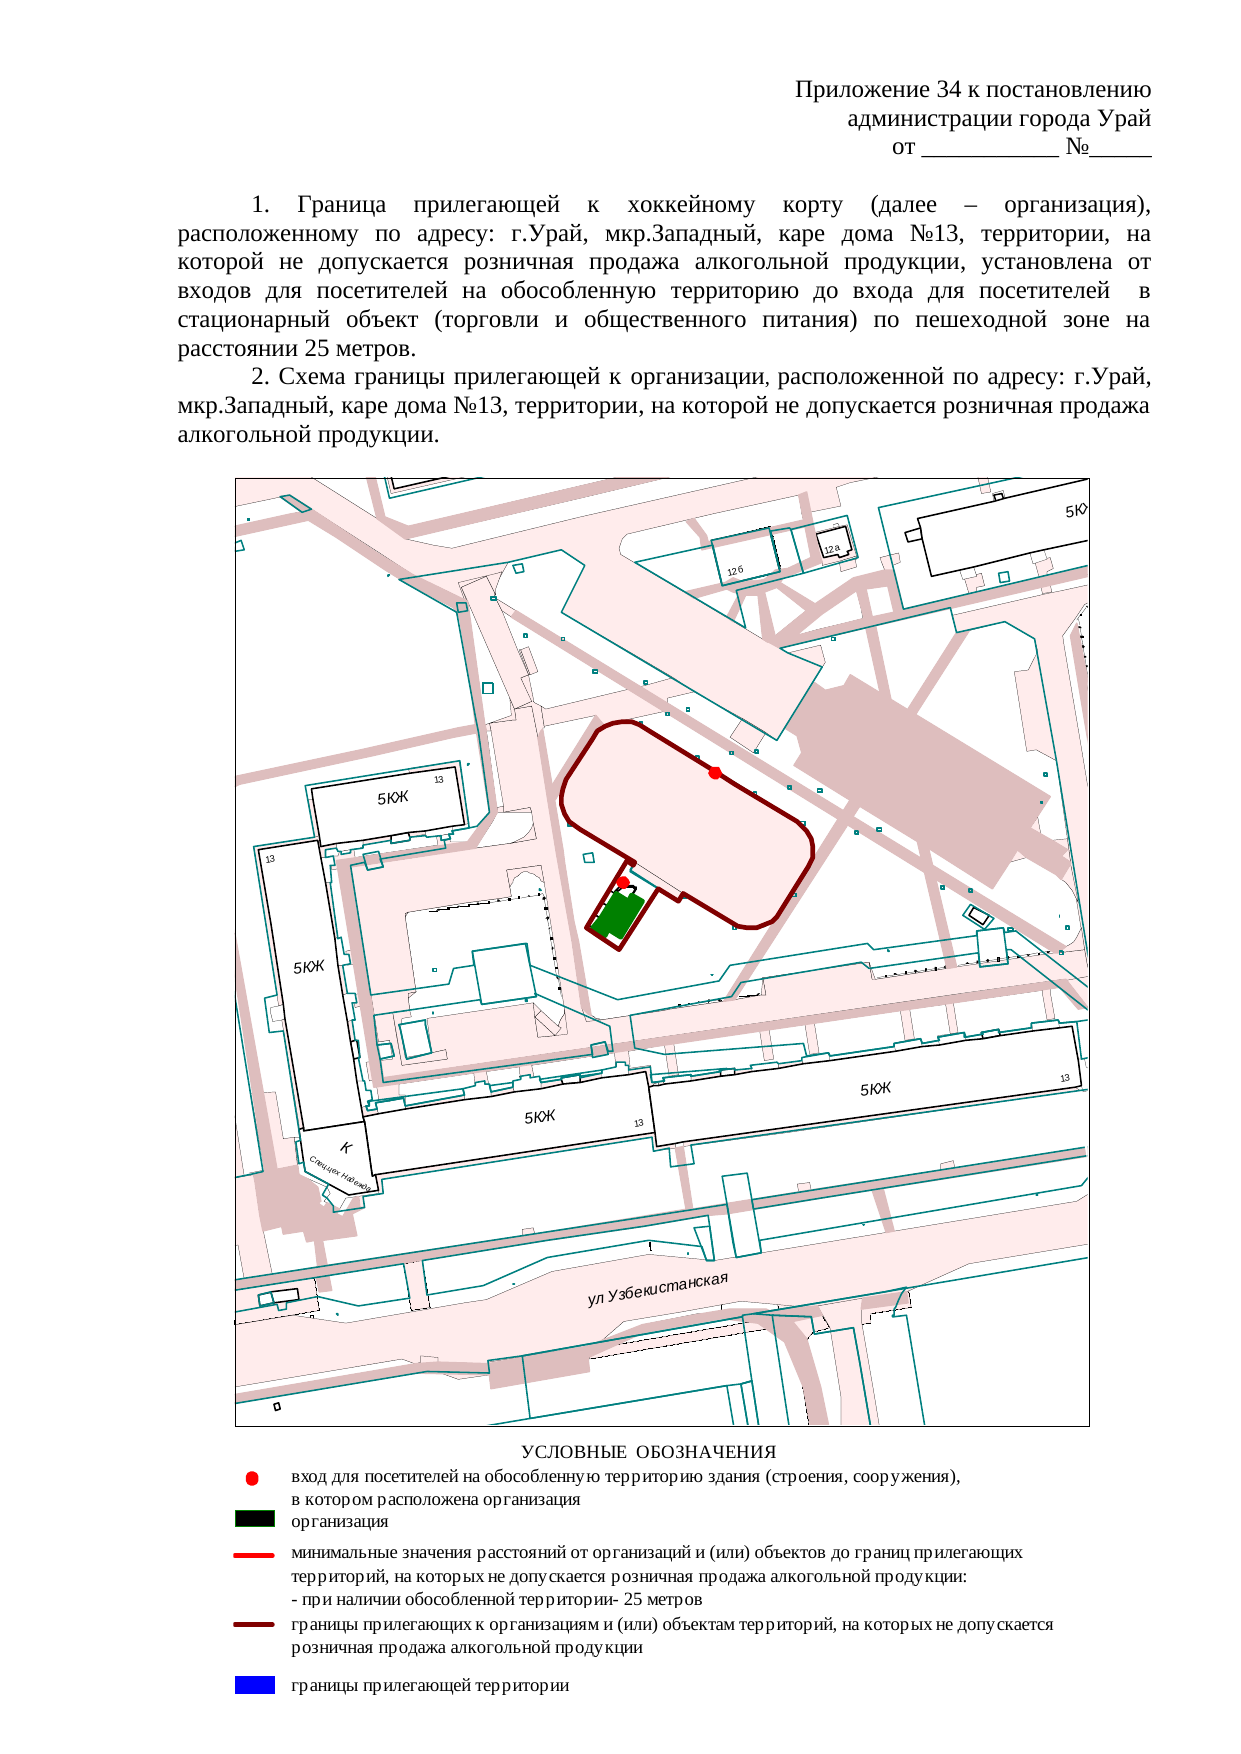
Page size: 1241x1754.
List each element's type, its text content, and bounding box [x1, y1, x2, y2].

text 1. Граница прилегающей к хоккейному корту (далее – организация), расположенному по адресу: г.Урай, мкр.Западный, каре дома №13, территории, на которой не допускается розничная продажа алкогольной продукции, установлена от входов для посетителей на обособленную территорию до входа для посетителей в стационарный объект (торговли и общественного питания) по пешеходной зоне на расстоянии . [177, 189, 1152, 361]
text 2. Схема границы прилегающей к организации, расположенной по адресу: г.Урай, мкр.Западный, каре дома №13, территории, на которой не допускается розничная продажа алкогольной продукции. [177, 361, 1152, 448]
text от ___________ №_____ [177, 131, 1152, 160]
text Приложение 34 к постановлению [177, 74, 1152, 103]
text администрации города Урай [177, 103, 1152, 131]
